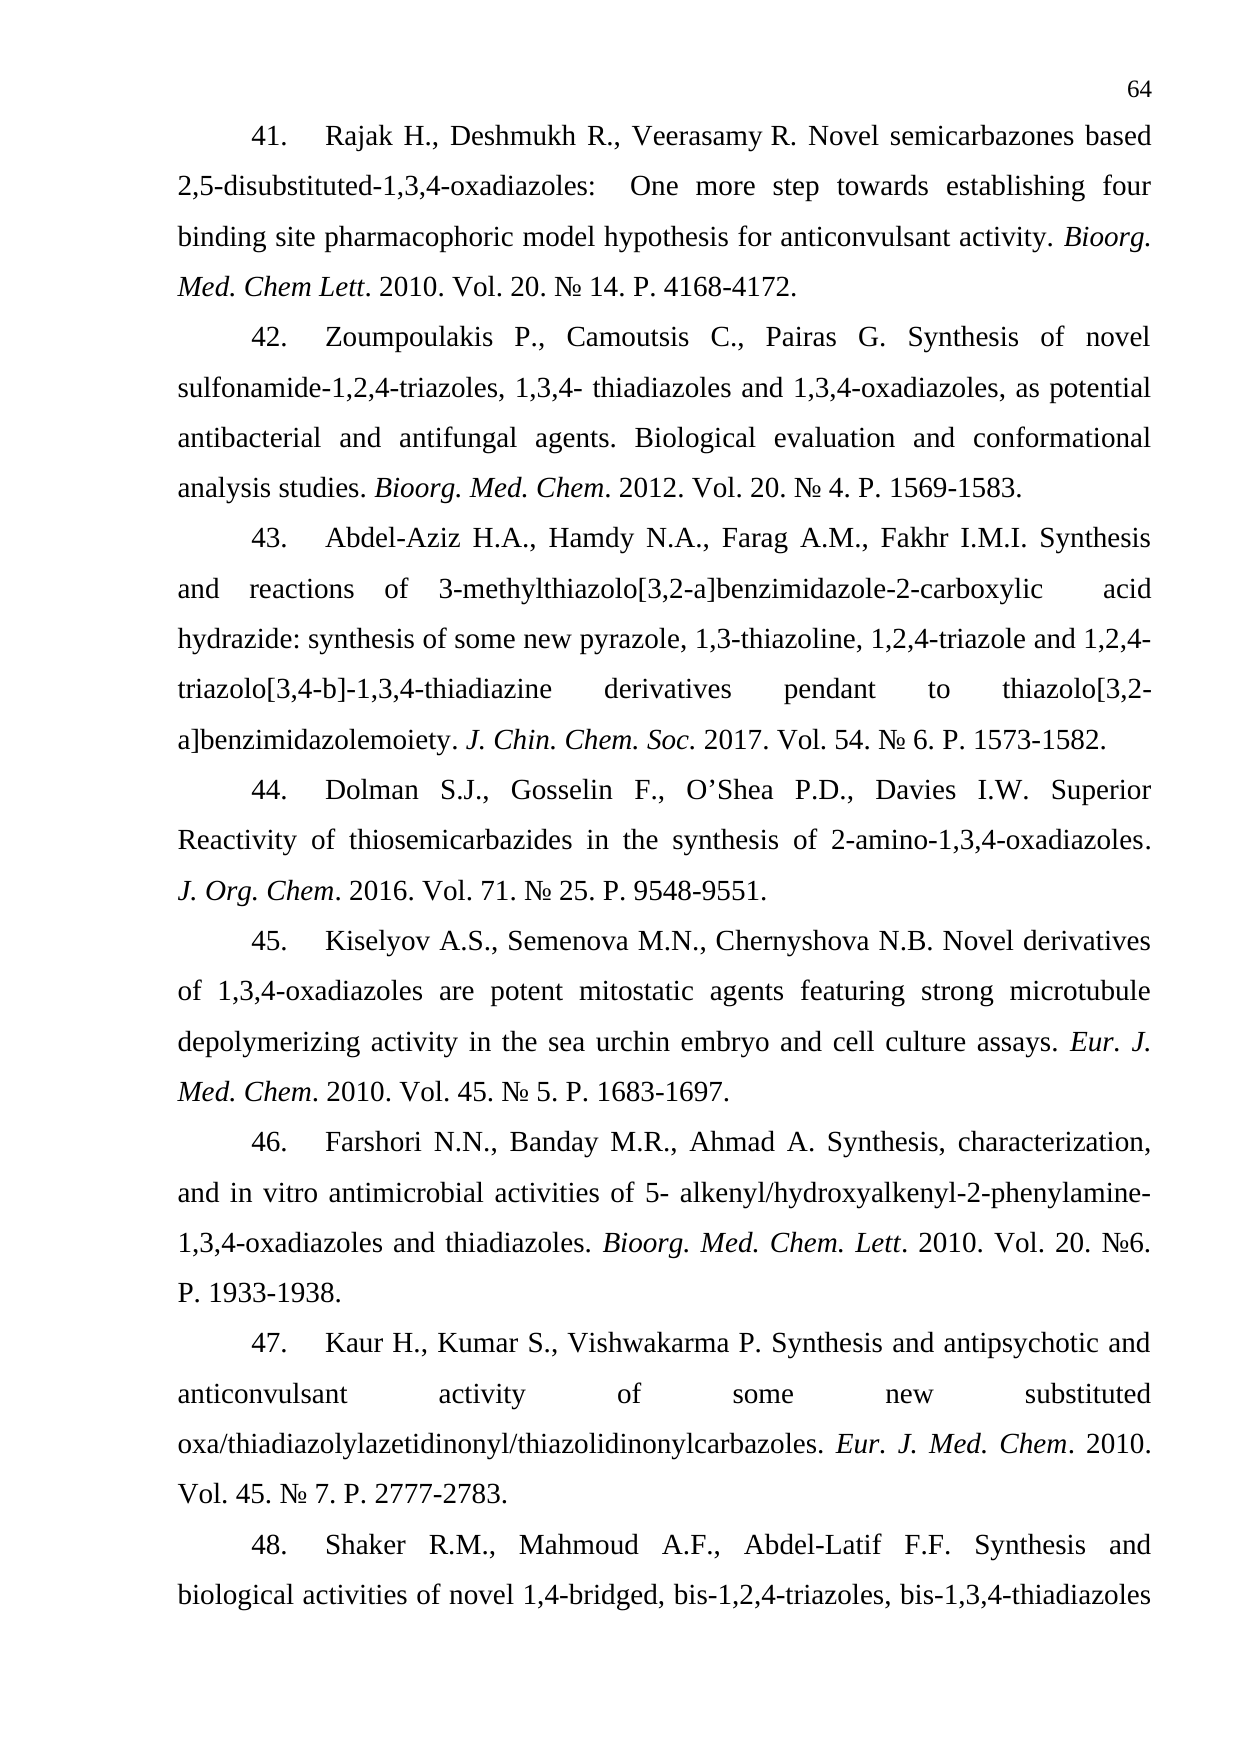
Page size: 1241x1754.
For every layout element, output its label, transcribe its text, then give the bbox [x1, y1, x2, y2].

list Kaur H., Kumar S., Vishwakarma P. Synthesis and antipsychotic and anticonvulsant activity of some new substituted oxa/thiadiazolylazetidinonyl/thiazolidinonylcarbazoles. Eur. J. Med. Chem. 2010. Vol. 45. № 7. P. 2777-2783. [177, 1326, 1152, 1510]
list Abdel-Aziz H.A., Hamdy N.A., Farag A.M., Fakhr I.M.I. Synthesis and reactions of 3-methylthiazolo[3,2-a]benzimidazole-2-carboxylic acid hydrazide: synthesis of some new pyrazole, 1,3-thiazoline, 1,2,4-triazole and 1,2,4- triazolo[3,4-b]-1,3,4-thiadiazine derivatives pendant to thiazolo[3,2- a]benzimidazolemoiety. J. Chin. Chem. Soc. 2017. Vol. 54. № 6. P. 1573-1582. [177, 521, 1152, 755]
list Kiselyov A.S., Semenova M.N., Chernyshova N.B. Novel derivatives of 1,3,4-oxadiazoles are potent mitostatic agents featuring strong microtubule depolymerizing activity in the sea urchin embryo and cell culture assays. Eur. J. Med. Chem. 2010. Vol. 45. № 5. P. 1683-1697. [177, 923, 1152, 1108]
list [177, 1527, 1152, 1611]
list Dolman S.J., Gosselin F., O’Shea P.D., Davies I.W. Superior Reactivity of thiosemicarbazides in the synthesis of 2-amino-1,3,4-oxadiazoles. J. Org. Chem. 2016. Vol. 71. № 25. P. 9548-9551. [177, 772, 1152, 906]
list Zoumpoulakis P., Camoutsis C., Pairas G. Synthesis of novel sulfonamide-1,2,4-triazoles, 1,3,4- thiadiazoles and 1,3,4-oxadiazoles, as potential antibacterial and antifungal agents. Biological evaluation and conformational analysis studies. Bioorg. Med. Chem. 2012. Vol. 20. № 4. P. 1569-1583. [177, 319, 1152, 504]
list Rajak H., Deshmukh R., Veerasamy R. Novel semicarbazones based 2,5-disubstituted-1,3,4-oxadiazoles: One more step towards establishing four binding site pharmacophoric model hypothesis for anticonvulsant activity. Bioorg. Med. Chem Lett. 2010. Vol. 20. № 14. P. 4168-4172. [177, 118, 1152, 303]
list Farshori N.N., Banday M.R., Ahmad A. Synthesis, characterization, and in vitro antimicrobial activities of 5- alkenyl/hydroxyalkenyl-2-phenylamine-1,3,4-oxadiazoles and thiadiazoles. Bioorg. Med. Chem. Lett. 2010. Vol. 20. №6. P. 1933-1938. [177, 1124, 1152, 1309]
